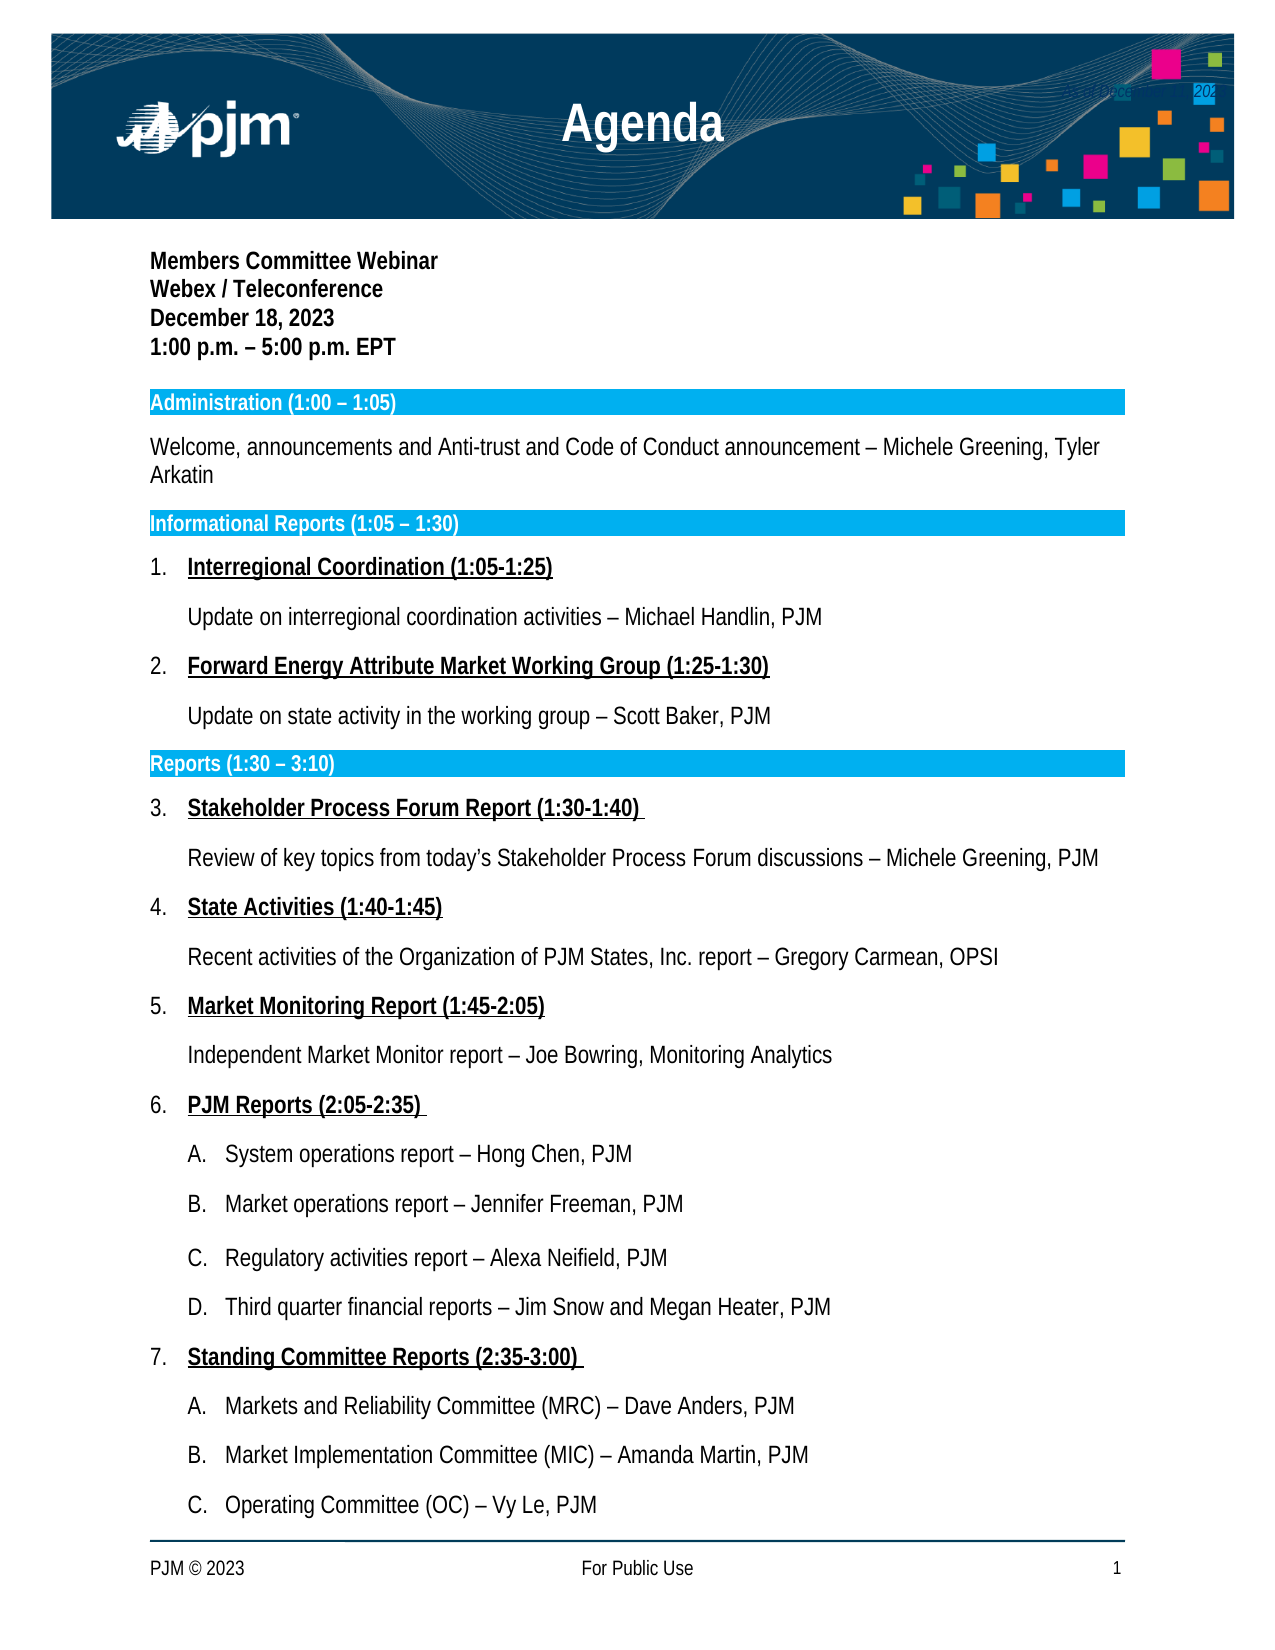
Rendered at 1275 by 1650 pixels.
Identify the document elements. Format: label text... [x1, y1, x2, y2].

list State Activities (1:40-1:45) [150, 892, 1125, 921]
list Update on interregional coordination activities – Michael Handlin, PJM [187, 602, 1125, 631]
text Members Committee Webinar [150, 246, 1125, 274]
subtitle Independent Market Monitor report – Joe Bowring, Monitoring Analytics [187, 1040, 1125, 1069]
list Standing Committee Reports (2:35-3:00) [150, 1342, 1125, 1370]
list Market Implementation Committee (MIC) – Amanda Martin, PJM [187, 1441, 1125, 1469]
picture [51, 32, 1235, 219]
list Recent activities of the Organization of PJM States, Inc. report – Gregory Carmean, OPSI [187, 941, 1125, 970]
text December 18, 2023 [150, 303, 1125, 332]
list Third quarter financial reports – Jim Snow and Megan Heater, PJM [187, 1292, 1125, 1321]
list Operating Committee (OC) – Vy Le, PJM [187, 1490, 1125, 1519]
list Update on state activity in the working group – Scott Baker, PJM [187, 701, 1125, 729]
list Markets and Reliability Committee (MRC) – Dave Anders, PJM [187, 1391, 1125, 1420]
subtitle Reports (1:30 – 3:10) [150, 750, 1125, 777]
subtitle Administration (1:00 – 1:05) [150, 389, 1125, 415]
list PJM Reports (2:05-2:35) [150, 1090, 1125, 1118]
list Review of key topics from today’s Stakeholder Process Forum discussions – Michele Greening, PJM [187, 842, 1125, 871]
list Regulatory activities report – Alexa Neifield, PJM [187, 1243, 1125, 1271]
subtitle Informational Reports (1:05 – 1:30) [150, 510, 1125, 536]
list Stakeholder Process Forum Report (1:30-1:40) [150, 793, 1125, 822]
text 1:00 p.m. – 5:00 p.m. EPT [150, 332, 1125, 360]
text Webex / Teleconference [150, 274, 1125, 303]
subtitle Market Monitoring Report (1:45-2:05) [150, 991, 1125, 1019]
subtitle Welcome, announcements and Anti-trust and Code of Conduct announcement – Michele Greening, Tyler Arkatin [150, 432, 1125, 489]
list Market operations report – Jennifer Freeman, PJM [187, 1189, 1125, 1217]
list Interregional Coordination (1:05-1:25) [150, 552, 1125, 581]
list Forward Energy Attribute Market Working Group (1:25-1:30) [150, 651, 1125, 680]
list System operations report – Hong Chen, PJM [187, 1139, 1125, 1168]
